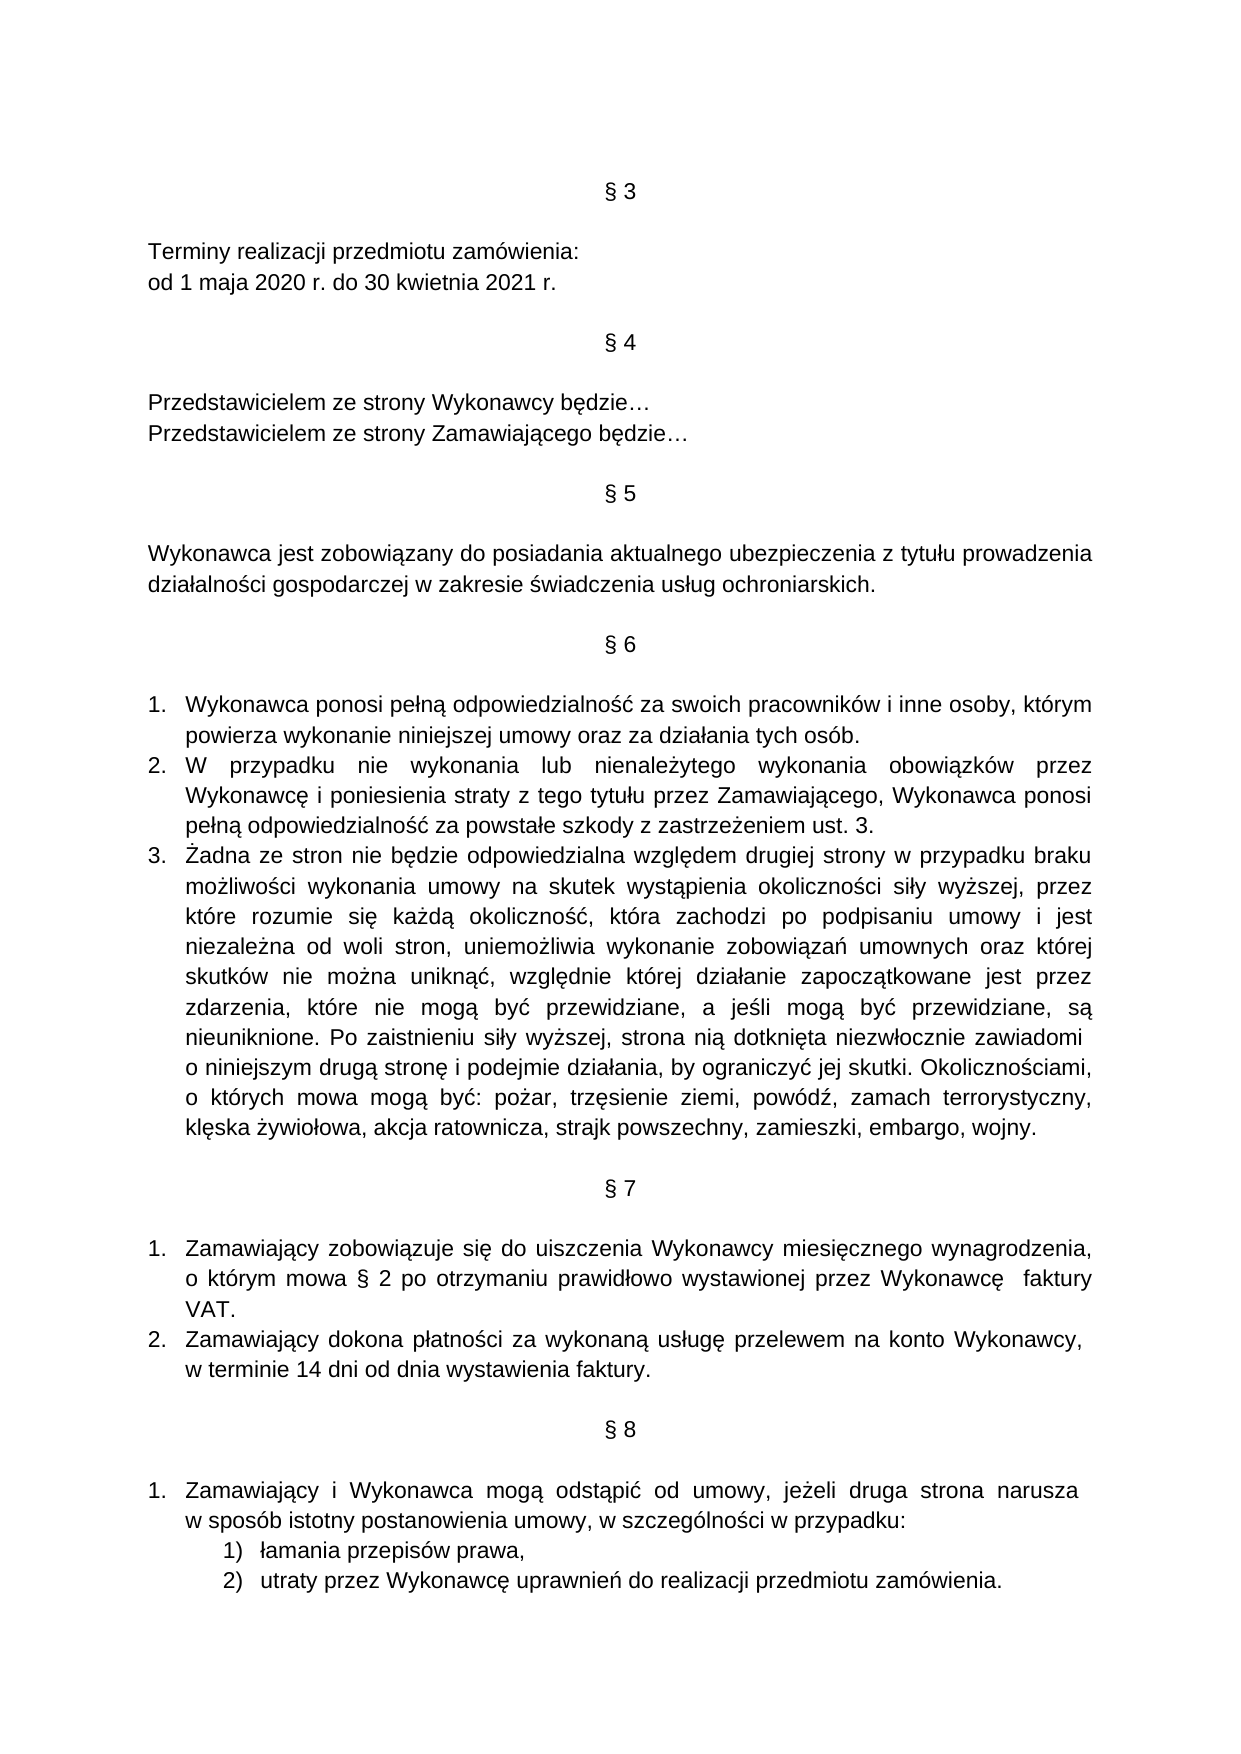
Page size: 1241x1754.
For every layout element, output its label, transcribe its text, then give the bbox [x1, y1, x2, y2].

list Zamawiający i Wykonawca mogą odstąpić od umowy, jeżeli druga strona narusza w sposób istotny postanowienia umowy, w szczególności w przypadku: [148, 1477, 1093, 1533]
text § 5 [148, 480, 1093, 506]
text Przedstawicielem ze strony Wykonawcy będzie… [148, 389, 1093, 416]
text § 6 [148, 631, 1093, 657]
list łamania przepisów prawa, [223, 1537, 1093, 1563]
text od 1 maja 2020 r. do 30 kwietnia 2021 r. [148, 268, 1093, 295]
text Wykonawca jest zobowiązany do posiadania aktualnego ubezpieczenia z tytułu prowadzenia działalności gospodarczej w zakresie świadczenia usług ochroniarskich. [148, 540, 1093, 597]
text § 4 [148, 329, 1093, 355]
list Zamawiający zobowiązuje się do uiszczenia Wykonawcy miesięcznego wynagrodzenia, o którym mowa § 2 po otrzymaniu prawidłowo wystawionej przez Wykonawcę faktury VAT. [148, 1235, 1093, 1322]
list Zamawiający dokona płatności za wykonaną usługę przelewem na konto Wykonawcy, w terminie 14 dni od dnia wystawienia faktury. [148, 1326, 1093, 1382]
list Żadna ze stron nie będzie odpowiedzialna względem drugiej strony w przypadku braku możliwości wykonania umowy na skutek wystąpienia okoliczności siły wyższej, przez które rozumie się każdą okoliczność, która zachodzi po podpisaniu umowy i jest niezależna od woli stron, uniemożliwia wykonanie zobowiązań umownych oraz której skutków nie można uniknąć, względnie której działanie zapoczątkowane jest przez zdarzenia, które nie mogą być przewidziane, a jeśli mogą być przewidziane, są nieuniknione. Po zaistnieniu siły wyższej, strona nią dotknięta niezwłocznie zawiadomi o niniejszym drugą stronę i podejmie działania, by ograniczyć jej skutki. Okolicznościami, o których mowa mogą być: pożar, trzęsienie ziemi, powódź, zamach terrorystyczny, klęska żywiołowa, akcja ratownicza, strajk powszechny, zamieszki, embargo, wojny. [148, 842, 1093, 1141]
text Terminy realizacji przedmiotu zamówienia: [148, 238, 1093, 264]
list Wykonawca ponosi pełną odpowiedzialność za swoich pracowników i inne osoby, którym powierza wykonanie niniejszej umowy oraz za działania tych osób. [148, 691, 1093, 748]
list utraty przez Wykonawcę uprawnień do realizacji przedmiotu zamówienia. [223, 1567, 1093, 1594]
text § 3 [148, 178, 1093, 204]
text Przedstawicielem ze strony Zamawiającego będzie… [148, 419, 1093, 446]
list W przypadku nie wykonania lub nienależytego wykonania obowiązków przez Wykonawcę i poniesienia straty z tego tytułu przez Zamawiającego, Wykonawca ponosi pełną odpowiedzialność za powstałe szkody z zastrzeżeniem ust. 3. [148, 752, 1093, 838]
text § 7 [148, 1175, 1093, 1201]
text § 8 [148, 1416, 1093, 1443]
